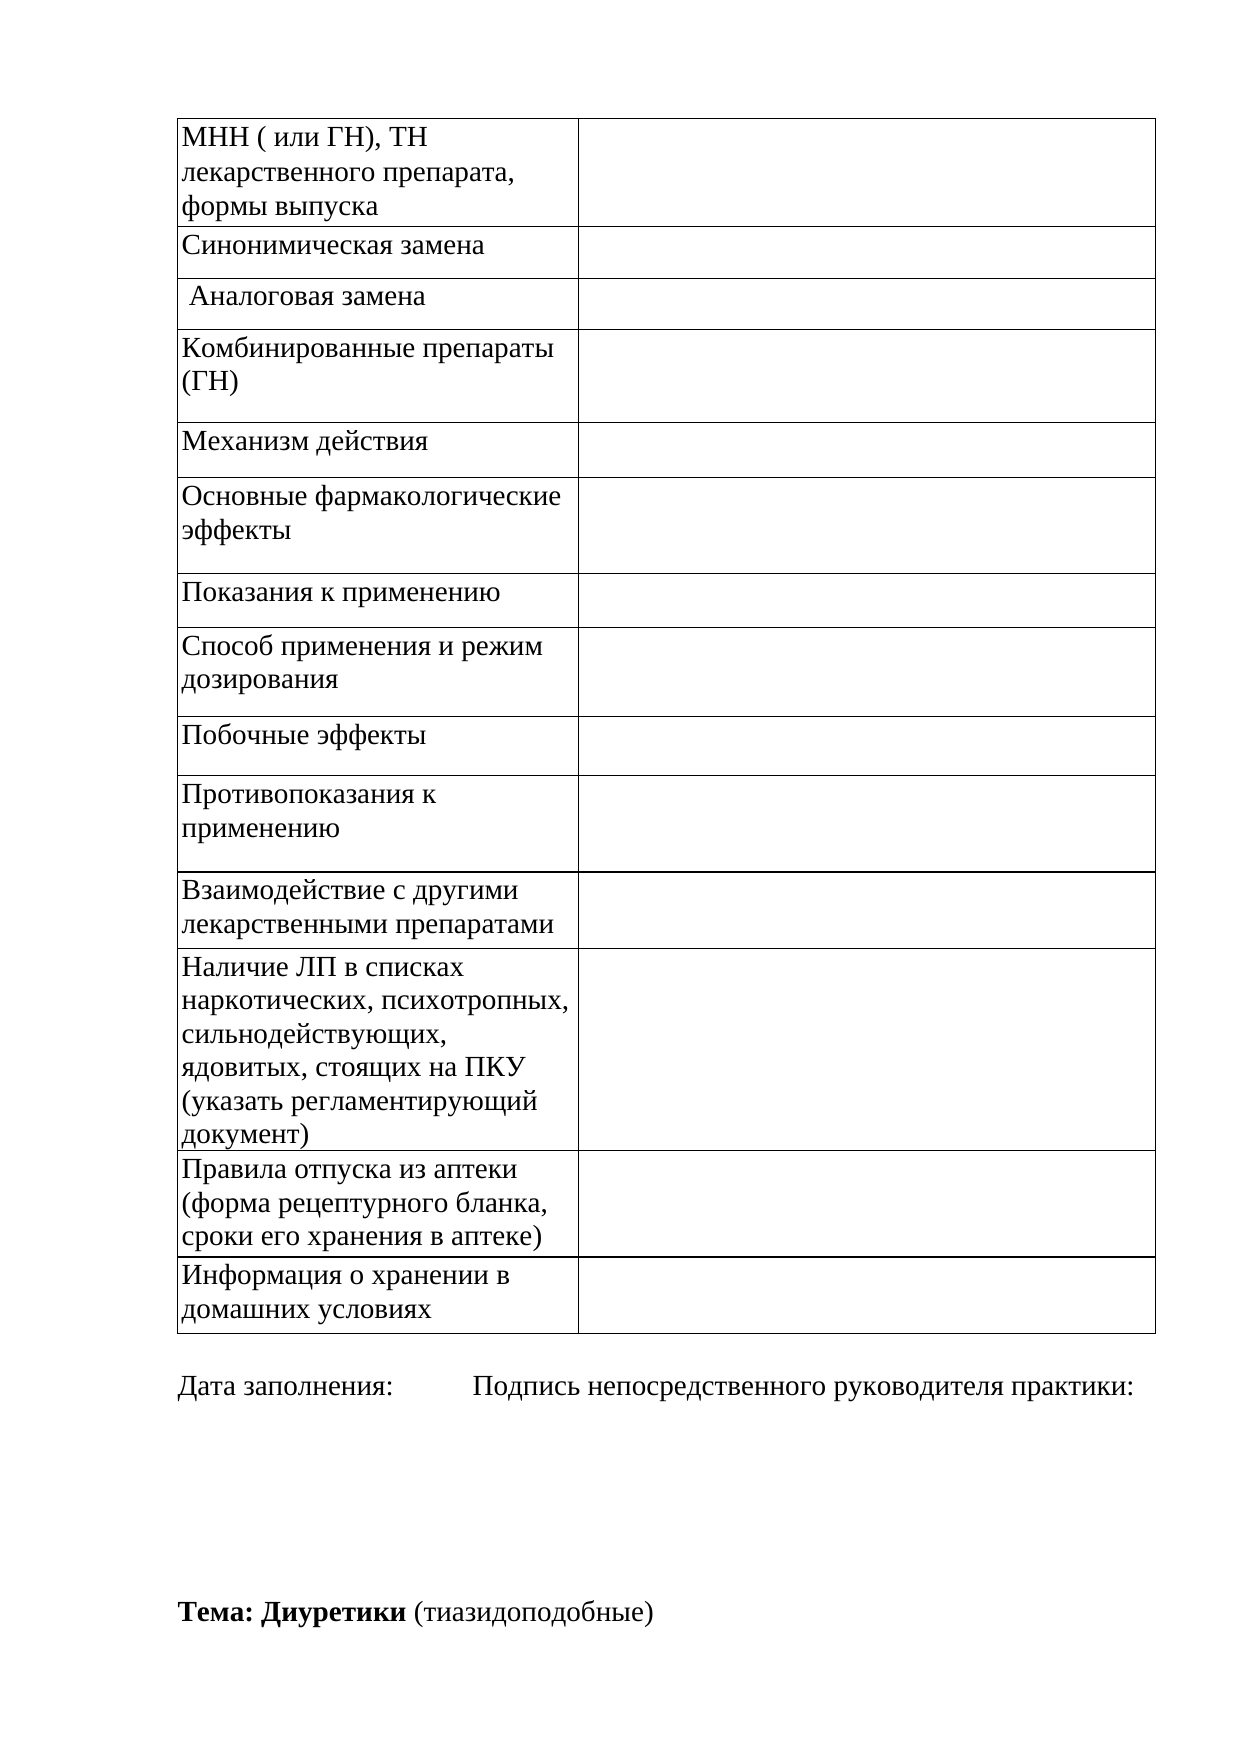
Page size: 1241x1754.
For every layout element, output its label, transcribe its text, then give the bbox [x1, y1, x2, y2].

table_cell Аналоговая замена [178, 279, 578, 329]
table_cell [579, 873, 1155, 948]
table_cell Синонимическая замена [178, 227, 578, 277]
table_header [579, 119, 1155, 226]
table_cell [579, 776, 1155, 871]
text Тема: Диуретики (тиазидоподобные) [177, 1594, 1152, 1627]
table_cell Наличие ЛП в списках наркотических, психотропных, сильнодействующих, ядовитых, стоящих на ПКУ (указать регламентирующий документ) [178, 949, 578, 1150]
table_cell [579, 423, 1155, 477]
table_cell Механизм действия [178, 423, 578, 477]
table_cell Информация о хранении в домашних условиях [178, 1258, 578, 1333]
table_cell Противопоказания к применению [178, 776, 578, 871]
table_cell [579, 478, 1155, 573]
table_cell [579, 628, 1155, 716]
table_cell [579, 330, 1155, 422]
table_header МНН ( или ГН), ТН лекарственного препарата, формы выпуска [178, 119, 578, 226]
table_cell [579, 227, 1155, 277]
table_cell [579, 949, 1155, 1150]
table_cell [579, 717, 1155, 775]
table_cell [579, 279, 1155, 329]
table_cell Комбинированные препараты (ГН) [178, 330, 578, 422]
table_cell Правила отпуска из аптеки (форма рецептурного бланка, сроки его хранения в аптеке) [178, 1151, 578, 1256]
table_cell Способ применения и режим дозирования [178, 628, 578, 716]
table_cell Показания к применению [178, 574, 578, 627]
table_cell Побочные эффекты [178, 717, 578, 775]
table_cell [579, 1151, 1155, 1256]
table_cell [579, 1258, 1155, 1333]
text Дата заполнения: Подпись непосредственного руководителя практики: [177, 1368, 1152, 1401]
table_cell [579, 574, 1155, 627]
table_cell Основные фармакологические эффекты [178, 478, 578, 573]
table_cell Взаимодействие с другими лекарственными препаратами [178, 873, 578, 948]
